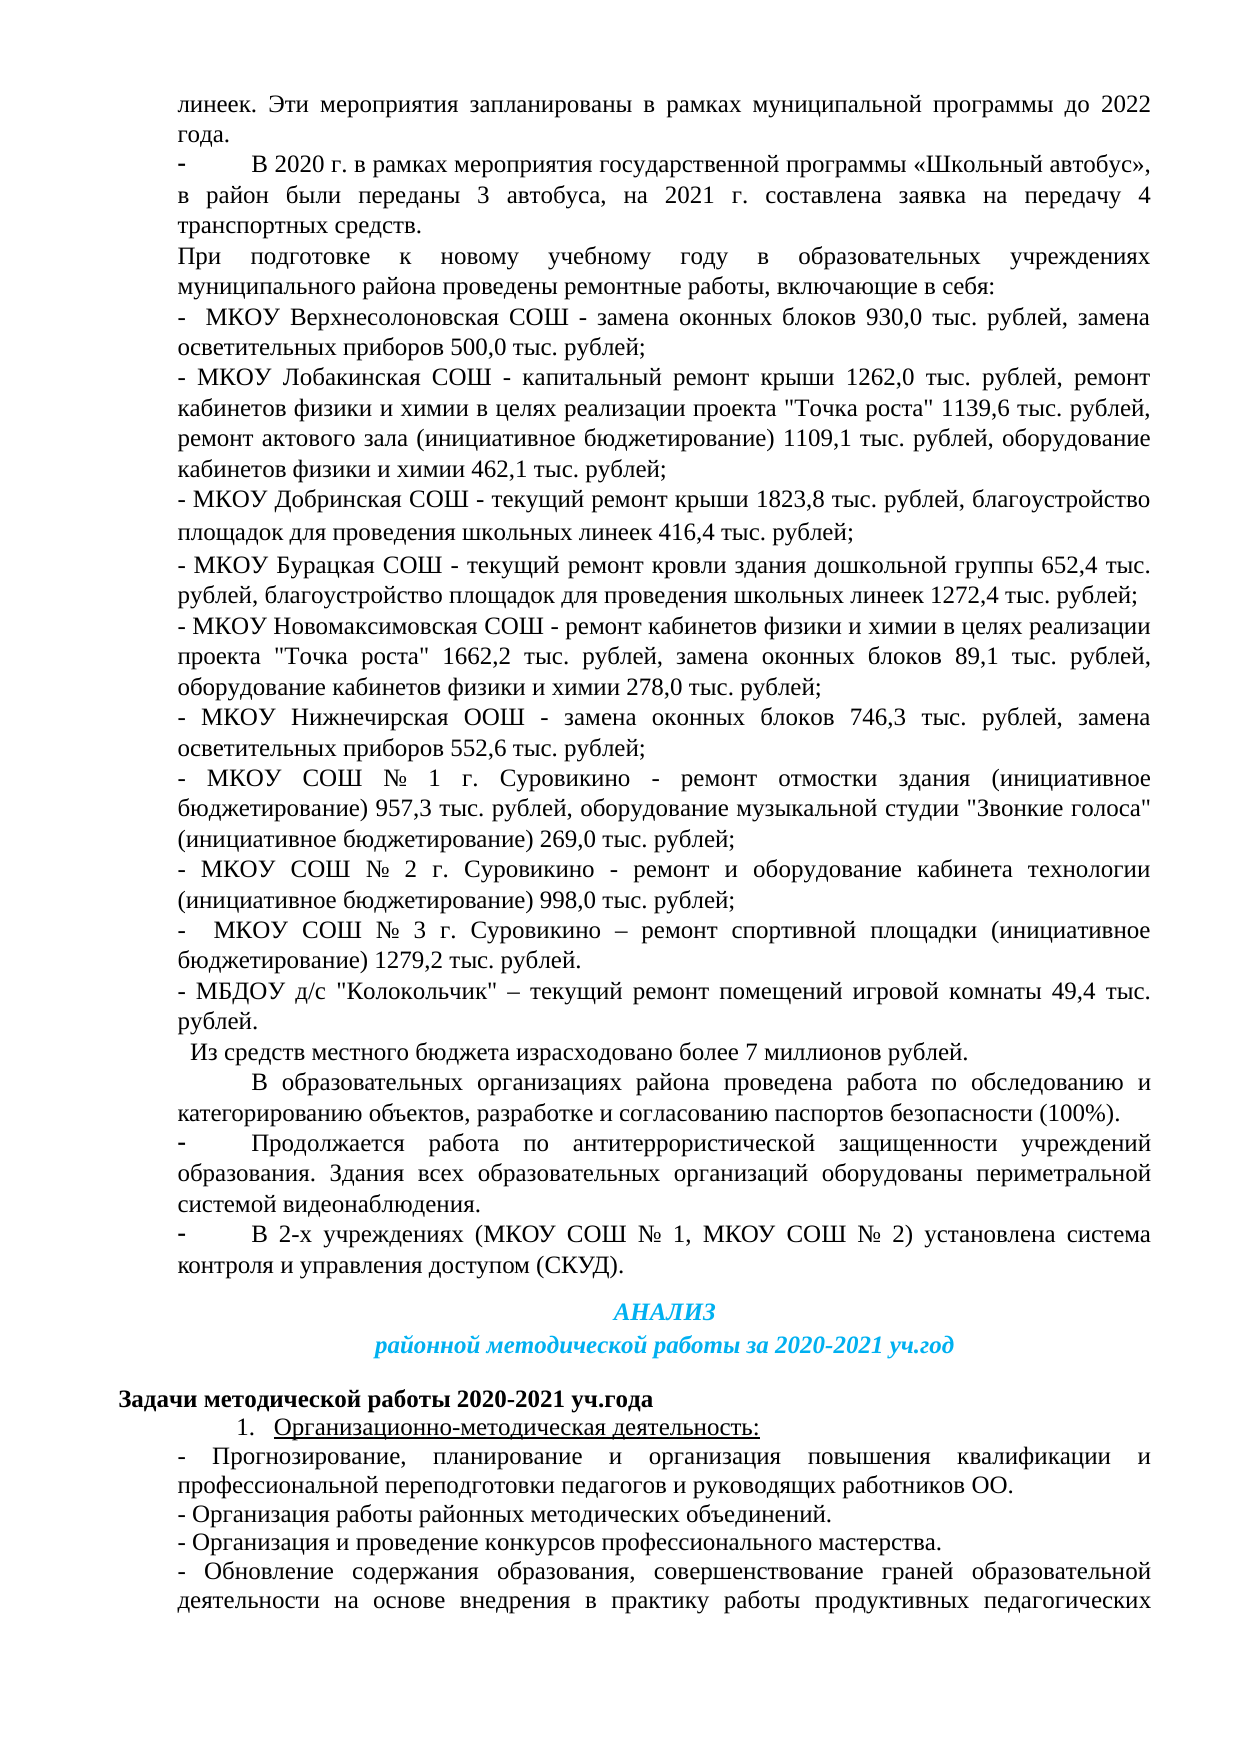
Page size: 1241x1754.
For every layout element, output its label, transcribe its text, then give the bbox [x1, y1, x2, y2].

list Организационно-методическая деятельность: [236, 1412, 1152, 1441]
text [177, 1556, 1152, 1614]
list - МКОУ Новомаксимовская СОШ - ремонт кабинетов физики и химии в целях реализации проекта "Точка роста" 1662,2 тыс. рублей, замена оконных блоков 89,1 тыс. рублей, оборудование кабинетов физики и химии 278,0 тыс. рублей; [177, 611, 1152, 701]
list - МКОУ Лобакинская СОШ - капитальный ремонт крыши 1262,0 тыс. рублей, ремонт кабинетов физики и химии в целях реализации проекта "Точка роста" 1139,6 тыс. рублей, ремонт актового зала (инициативное бюджетирование) 1109,1 тыс. рублей, оборудование кабинетов физики и химии 462,1 тыс. рублей; [177, 362, 1152, 482]
list Продолжается работа по антитеррористической защищенности учреждений образования. Здания всех образовательных организаций оборудованы периметральной системой видеонаблюдения. [177, 1128, 1152, 1218]
text - Организация работы районных методических объединений. [177, 1499, 1152, 1527]
list - МКОУ СОШ № 3 г. Суровикино – ремонт спортивной площадки (инициативное бюджетирование) 1279,2 тыс. рублей. [177, 915, 1152, 974]
text АНАЛИЗ [177, 1297, 1152, 1326]
list - МБДОУ д/с "Колокольчик" – текущий ремонт помещений игровой комнаты 49,4 тыс. рублей. [177, 976, 1152, 1035]
text - МКОУ Добринская СОШ - текущий ремонт крыши 1823,8 тыс. рублей, благоустройство площадок для проведения школьных линеек 416,4 тыс. рублей; [177, 484, 1152, 546]
list В 2-х учреждениях (МКОУ СОШ № 1, МКОУ СОШ № 2) установлена система контроля и управления доступом (СКУД). [177, 1219, 1152, 1278]
list - МКОУ СОШ № 1 г. Суровикино - ремонт отмостки здания (инициативное бюджетирование) 957,3 тыс. рублей, оборудование музыкальной студии "Звонкие голоса" (инициативное бюджетирование) 269,0 тыс. рублей; [177, 763, 1152, 853]
text - Прогнозирование, планирование и организация повышения квалификации и профессиональной переподготовки педагогов и руководящих работников ОО. [177, 1441, 1152, 1499]
text Задачи методической работы 2020-2021 уч.года [118, 1384, 1152, 1412]
list В 2020 г. в рамках мероприятия государственной программы «Школьный автобус», в район были переданы 3 автобуса, на 2021 г. составлена заявка на передачу 4 транспортных средств. [177, 149, 1152, 239]
list - МКОУ СОШ № 2 г. Суровикино - ремонт и оборудование кабинета технологии (инициативное бюджетирование) 998,0 тыс. рублей; [177, 854, 1152, 913]
list При подготовке к новому учебному году в образовательных учреждениях муниципального района проведены ремонтные работы, включающие в себя: [177, 241, 1152, 300]
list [177, 89, 1152, 148]
list - МКОУ Бурацкая СОШ - текущий ремонт кровли здания дошкольной группы 652,4 тыс. рублей, благоустройство площадок для проведения школьных линеек 1272,4 тыс. рублей; [177, 550, 1152, 609]
text - Организация и проведение конкурсов профессионального мастерства. [177, 1527, 1152, 1556]
list Из средств местного бюджета израсходовано более 7 миллионов рублей. [177, 1037, 1152, 1066]
text районной методической работы за 2020-2021 уч.год [177, 1330, 1152, 1358]
list - МКОУ Нижнечирская ООШ - замена оконных блоков 746,3 тыс. рублей, замена осветительных приборов 552,6 тыс. рублей; [177, 702, 1152, 761]
list - МКОУ Верхнесолоновская СОШ - замена оконных блоков 930,0 тыс. рублей, замена осветительных приборов 500,0 тыс. рублей; [177, 302, 1152, 361]
list В образовательных организациях района проведена работа по обследованию и категорированию объектов, разработке и согласованию паспортов безопасности (100%). [177, 1067, 1152, 1126]
